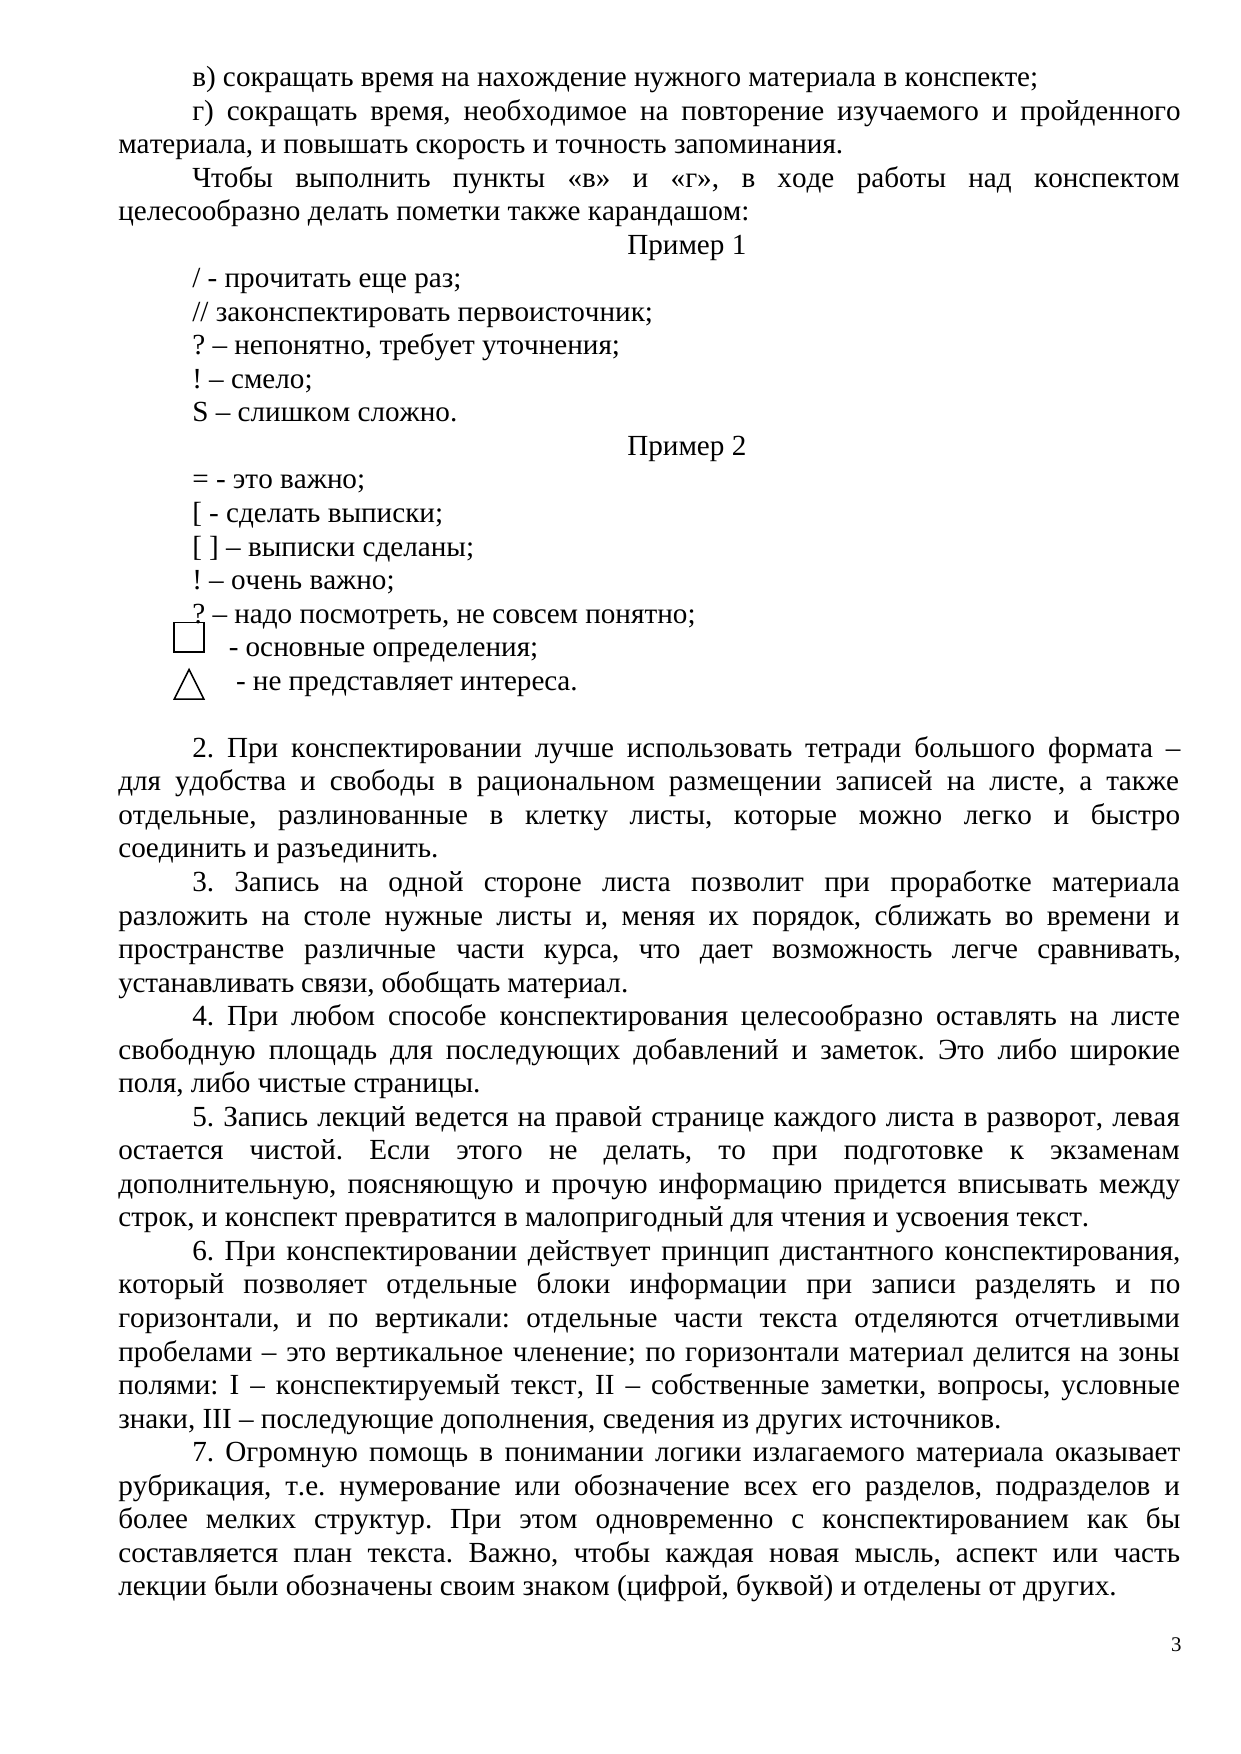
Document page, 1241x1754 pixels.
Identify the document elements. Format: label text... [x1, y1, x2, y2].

text - не представляет интереса. [118, 663, 1181, 696]
text 2. При конспектировании лучше использовать тетради большого формата – для удобства и свободы в рациональном размещении записей на листе, а также отдельные, разлинованные в клетку листы, которые можно легко и быстро соединить и разъединить. [118, 730, 1181, 864]
text // законспектировать первоисточник; [118, 294, 1181, 327]
text - основные определения; [118, 629, 1181, 663]
text Пример 1 [118, 227, 1181, 260]
text 4. При любом способе конспектирования целесообразно оставлять на листе свободную площадь для последующих добавлений и заметок. Это либо широкие поля, либо чистые страницы. [118, 998, 1181, 1099]
text [ ] – выписки сделаны; [118, 529, 1181, 562]
text ? – непонятно, требует уточнения; [118, 327, 1181, 361]
text 5. Запись лекций ведется на правой странице каждого листа в разворот, левая остается чистой. Если этого не делать, то при подготовке к экзаменам дополнительную, поясняющую и прочую информацию придется вписывать между строк, и конспект превратится в малопригодный для чтения и усвоения текст. [118, 1099, 1181, 1233]
text Чтобы выполнить пункты «в» и «г», в ходе работы над конспектом целесообразно делать пометки также карандашом: [118, 160, 1181, 227]
text в) сокращать время на нахождение нужного материала в конспекте; [118, 59, 1181, 93]
text г) сокращать время, необходимое на повторение изучаемого и пройденного материала, и повышать скорость и точность запоминания. [118, 93, 1181, 160]
text [ - сделать выписки; [118, 495, 1181, 529]
text 7. Огромную помощь в понимании логики излагаемого материала оказывает рубрикация, т.е. нумерование или обозначение всех его разделов, подразделов и более мелких структур. При этом одновременно с конспектированием как бы составляется план текста. Важно, чтобы каждая новая мысль, аспект или часть лекции были обозначены своим знаком (цифрой, буквой) и отделены от других. [118, 1434, 1181, 1602]
text ! – смело; [118, 361, 1181, 394]
text Пример 2 [118, 428, 1181, 462]
text ? – надо посмотреть, не совсем понятно; [118, 596, 1181, 629]
text ! – очень важно; [118, 562, 1181, 596]
text 6. При конспектировании действует принцип дистантного конспектирования, который позволяет отдельные блоки информации при записи разделять и по горизонтали, и по вертикали: отдельные части текста отделяются отчетливыми пробелами – это вертикальное членение; по горизонтали материал делится на зоны полями: I – конспектируемый текст, II – собственные заметки, вопросы, условные знаки, III – последующие дополнения, сведения из других источников. [118, 1233, 1181, 1434]
text S – слишком сложно. [118, 394, 1181, 428]
text / - прочитать еще раз; [118, 260, 1181, 294]
text 3. Запись на одной стороне листа позволит при проработке материала разложить на столе нужные листы и, меняя их порядок, сближать во времени и пространстве различные части курса, что дает возможность легче сравнивать, устанавливать связи, обобщать материал. [118, 864, 1181, 998]
text = - это важно; [118, 462, 1181, 495]
